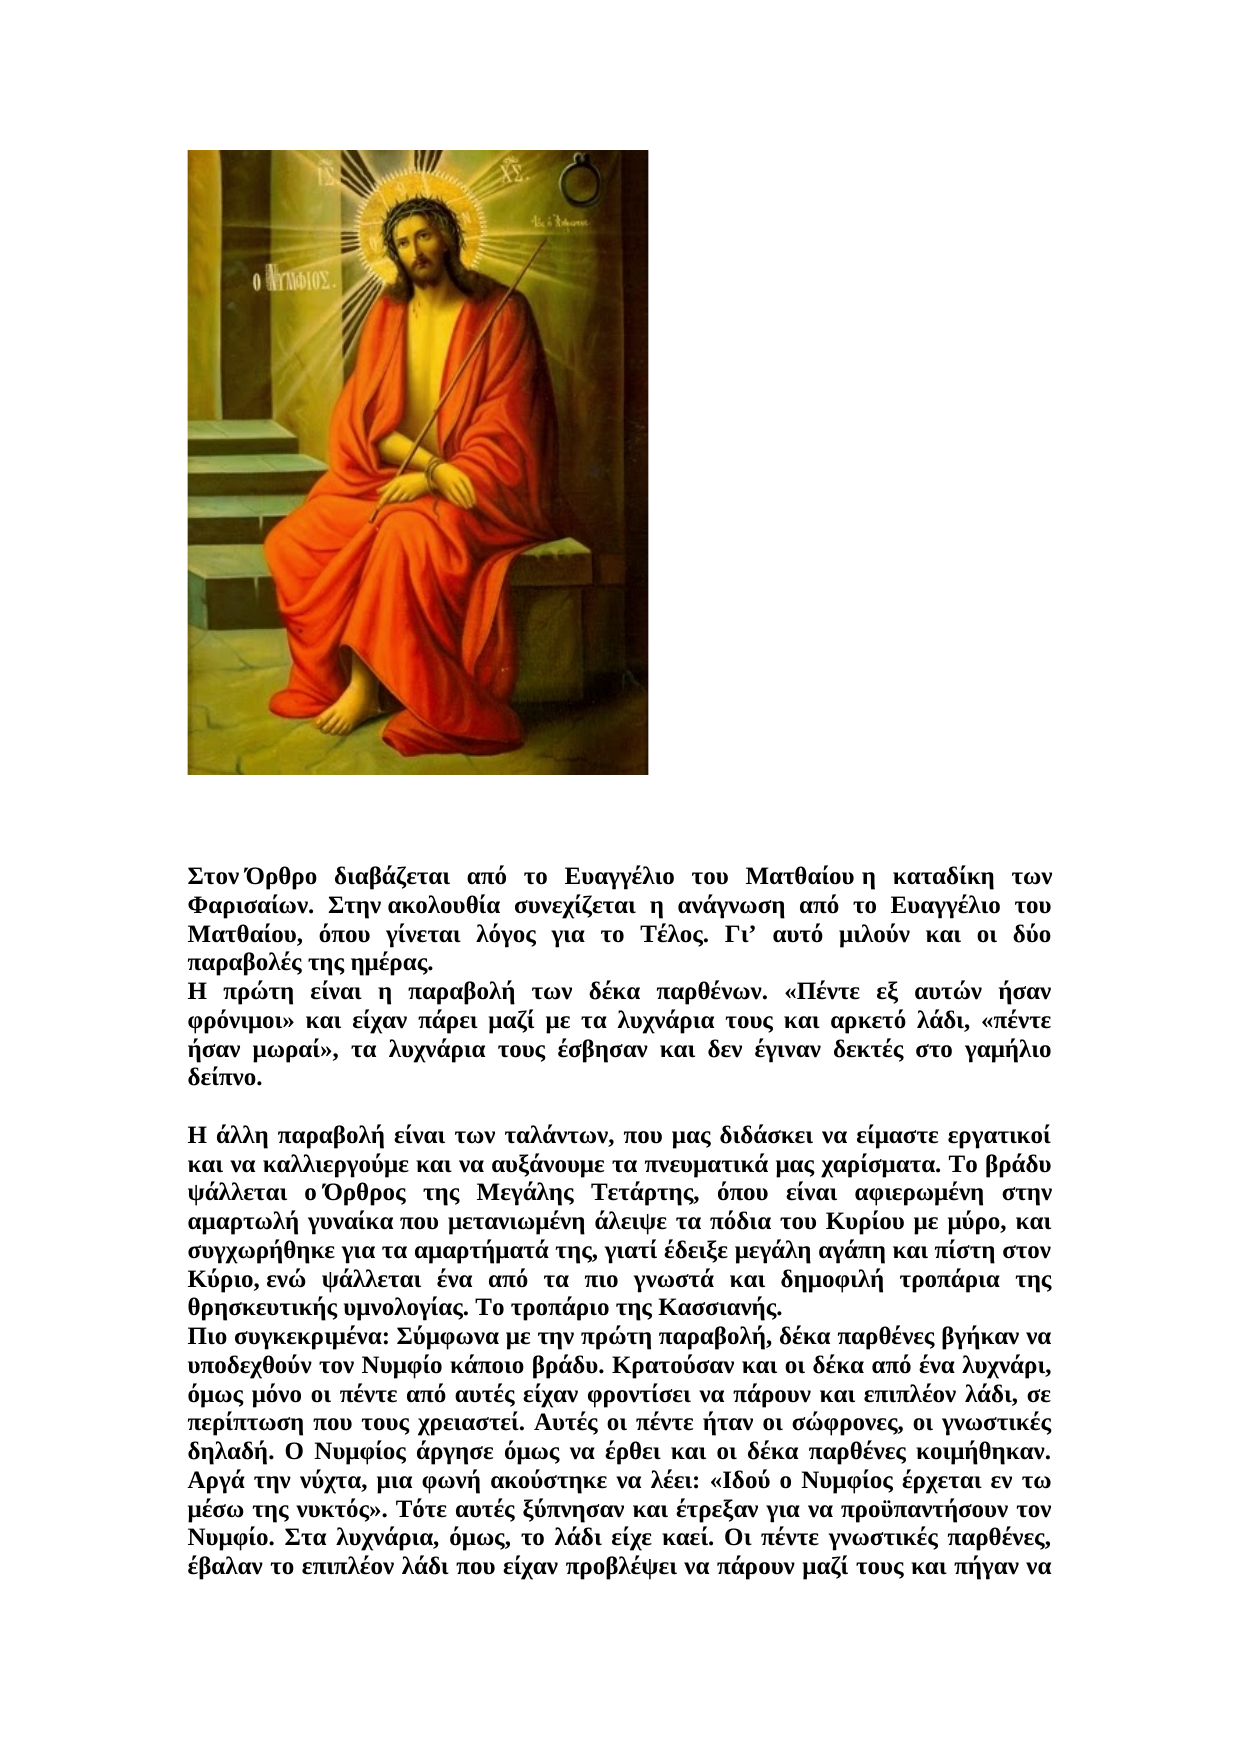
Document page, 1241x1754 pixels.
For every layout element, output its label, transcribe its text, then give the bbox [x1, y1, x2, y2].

text Η πρώτη είναι η παραβολή των δέκα παρθένων. «Πέντε εξ αυτών ήσαν φρόνιμοι» και είχαν πάρει μαζί με τα λυχνάρια τους και αρκετό λάδι, «πέντε ήσαν μωραί», τα λυχνάρια τους έσβησαν και δεν έγιναν δεκτές στο γαμήλιο δείπνο. Η άλλη παραβολή είναι των ταλάντων, που μας διδάσκει να είμαστε εργατικοί και να καλλιεργούμε και να αυξάνουμε τα πνευματικά μας χαρίσματα. Το βράδυ ψάλλεται ο Όρθρος της Μεγάλης Τετάρτης, όπου είναι αφιερωμένη στην αμαρτωλή γυναίκα που μετανιωμένη άλειψε τα πόδια του Κυρίου με μύρο, και συγχωρήθηκε για τα αμαρτήματά της, γιατί έδειξε μεγάλη αγάπη και πίστη στον Κύριο, ενώ ψάλλεται ένα από τα πιο γνωστά και δημοφιλή τροπάρια της θρησκευτικής υμνολογίας. Το τροπάριο της Κασσιανής. [187, 976, 1053, 1321]
text Στον Όρθρο διαβάζεται από το Ευαγγέλιο του Ματθαίου η καταδίκη των Φαρισαίων. Στην ακολουθία συνεχίζεται η ανάγνωση από το Ευαγγέλιο του Ματθαίου, όπου γίνεται λόγος για το Τέλος. Γι’ αυτό μιλούν και οι δύο παραβολές της ημέρας. [187, 832, 1053, 976]
picture [187, 150, 649, 775]
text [187, 1321, 1053, 1580]
